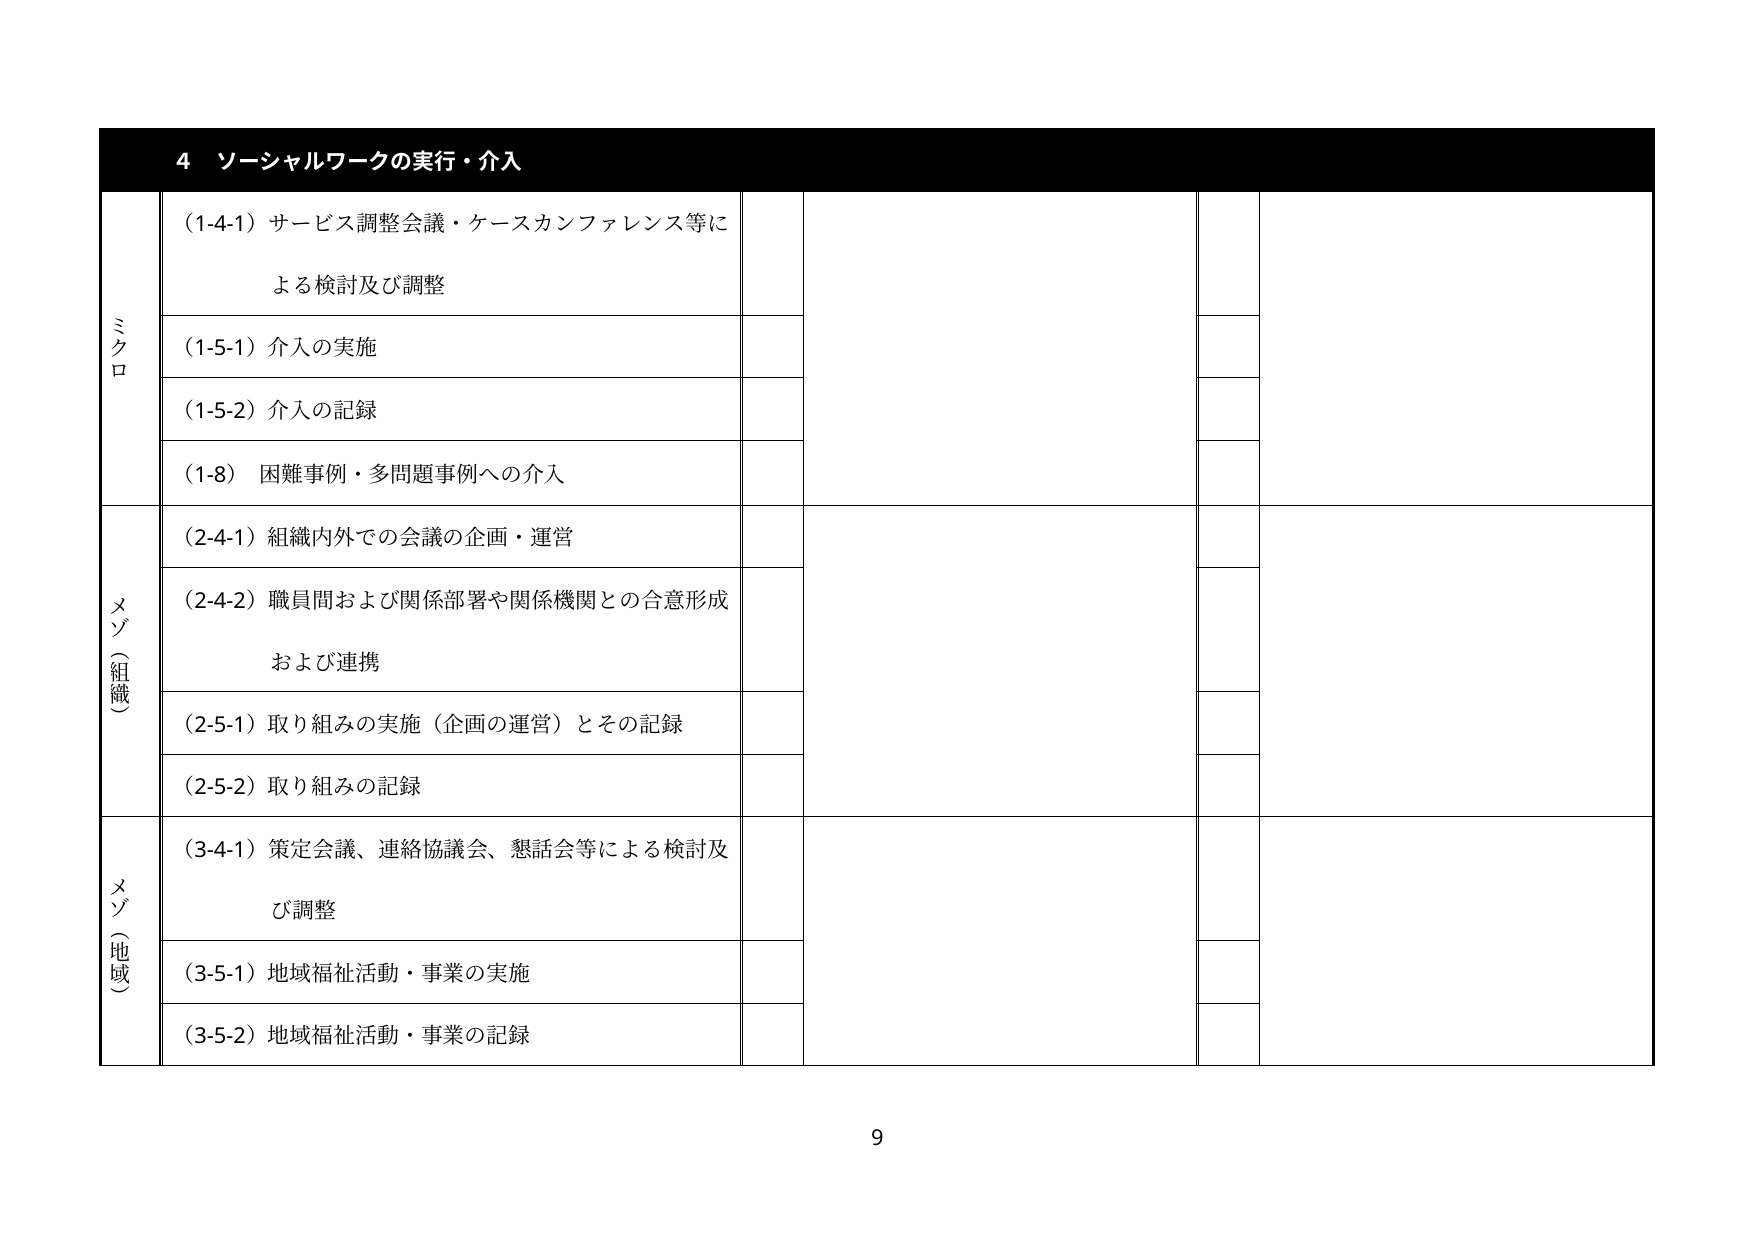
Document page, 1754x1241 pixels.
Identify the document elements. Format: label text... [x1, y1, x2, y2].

table_cell [1260, 817, 1652, 1065]
table_cell [1199, 1004, 1259, 1065]
table_cell （1-8） 困難事例・多問題事例への介入 [163, 441, 740, 505]
table_cell [743, 506, 803, 567]
table_cell [743, 192, 803, 314]
table_cell [1260, 506, 1652, 816]
table_cell メゾ（地域） [102, 817, 159, 1065]
table_cell （1-5-1）介入の実施 [163, 316, 740, 377]
table_cell [1199, 378, 1259, 439]
table_cell [743, 817, 803, 940]
table_cell [1199, 506, 1259, 567]
table_cell [743, 568, 803, 691]
table_cell （1-5-2）介入の記録 [163, 378, 740, 439]
table_cell （2-4-2）職員間および関係部署や関係機関との合意形成および連携 [163, 568, 740, 691]
table_cell [743, 755, 803, 816]
table_cell [1199, 316, 1259, 377]
table_cell [1199, 692, 1259, 754]
table_cell メゾ（組織） [102, 506, 159, 816]
table_cell [743, 316, 803, 377]
table_cell （3-5-1）地域福祉活動・事業の実施 [163, 941, 740, 1003]
table_cell [743, 941, 803, 1003]
table_cell [1199, 441, 1259, 505]
table_cell [743, 692, 803, 754]
table_cell [804, 192, 1196, 505]
table_cell [1199, 755, 1259, 816]
table_cell [1199, 817, 1259, 940]
table_header [102, 129, 159, 191]
table_cell ミクロ [102, 192, 159, 505]
table_cell （3-5-2）地域福祉活動・事業の記録 [163, 1004, 740, 1065]
table_cell [804, 506, 1196, 816]
table_header ４ ソーシャルワークの実行・介入 [163, 129, 1652, 191]
table_cell [743, 378, 803, 439]
table_cell （2-4-1）組織内外での会議の企画・運営 [163, 506, 740, 567]
table_cell [1260, 192, 1652, 505]
table_cell [743, 441, 803, 505]
table_cell （2-5-1）取り組みの実施（企画の運営）とその記録 [163, 692, 740, 754]
table_cell [743, 1004, 803, 1065]
table_cell （3-4-1）策定会議、連絡協議会、懇話会等による検討及び調整 [163, 817, 740, 940]
table_cell [1199, 192, 1259, 314]
table_cell （2-5-2）取り組みの記録 [163, 755, 740, 816]
table_cell （1-4-1）サービス調整会議・ケースカンファレンス等による検討及び調整 [163, 192, 740, 314]
table_cell [804, 817, 1196, 1065]
table_cell [1199, 568, 1259, 691]
table_cell [1199, 941, 1259, 1003]
